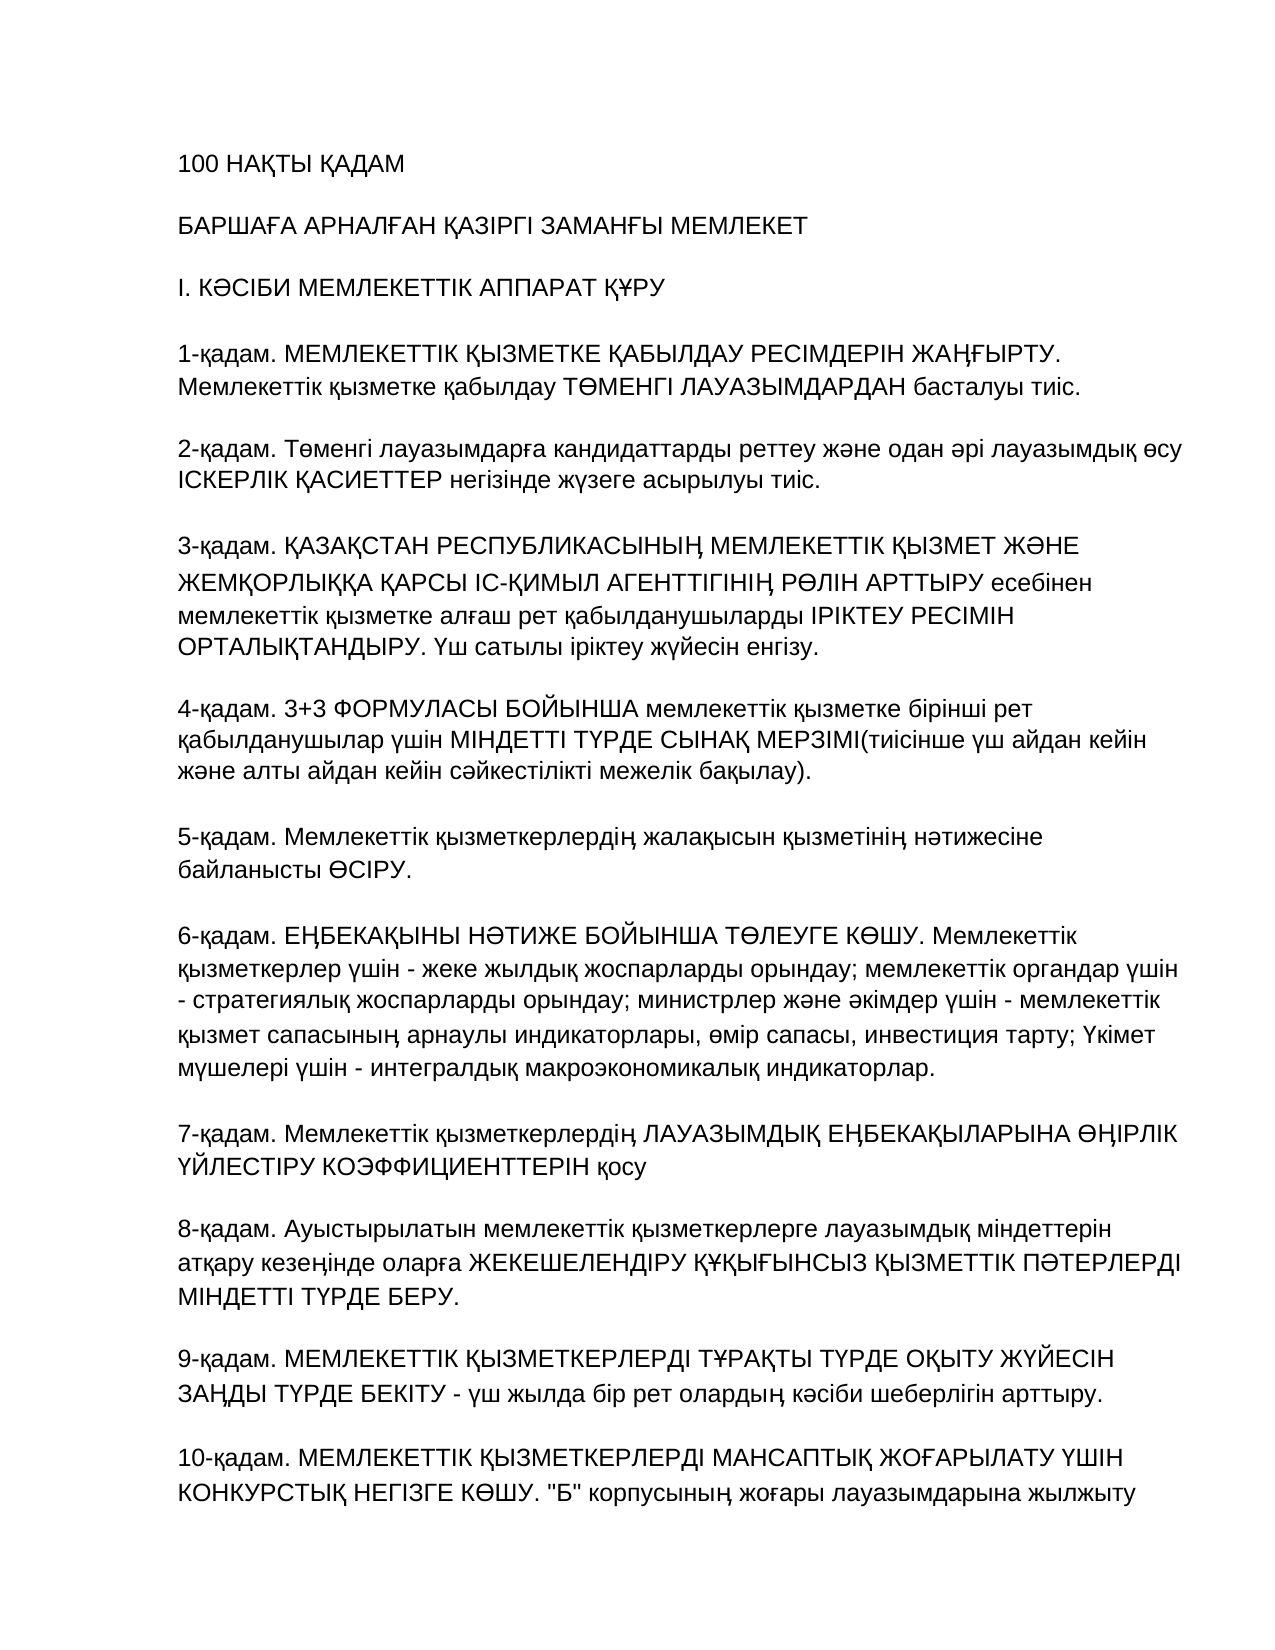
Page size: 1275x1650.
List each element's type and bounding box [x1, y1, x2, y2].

text [177, 118, 1186, 1508]
